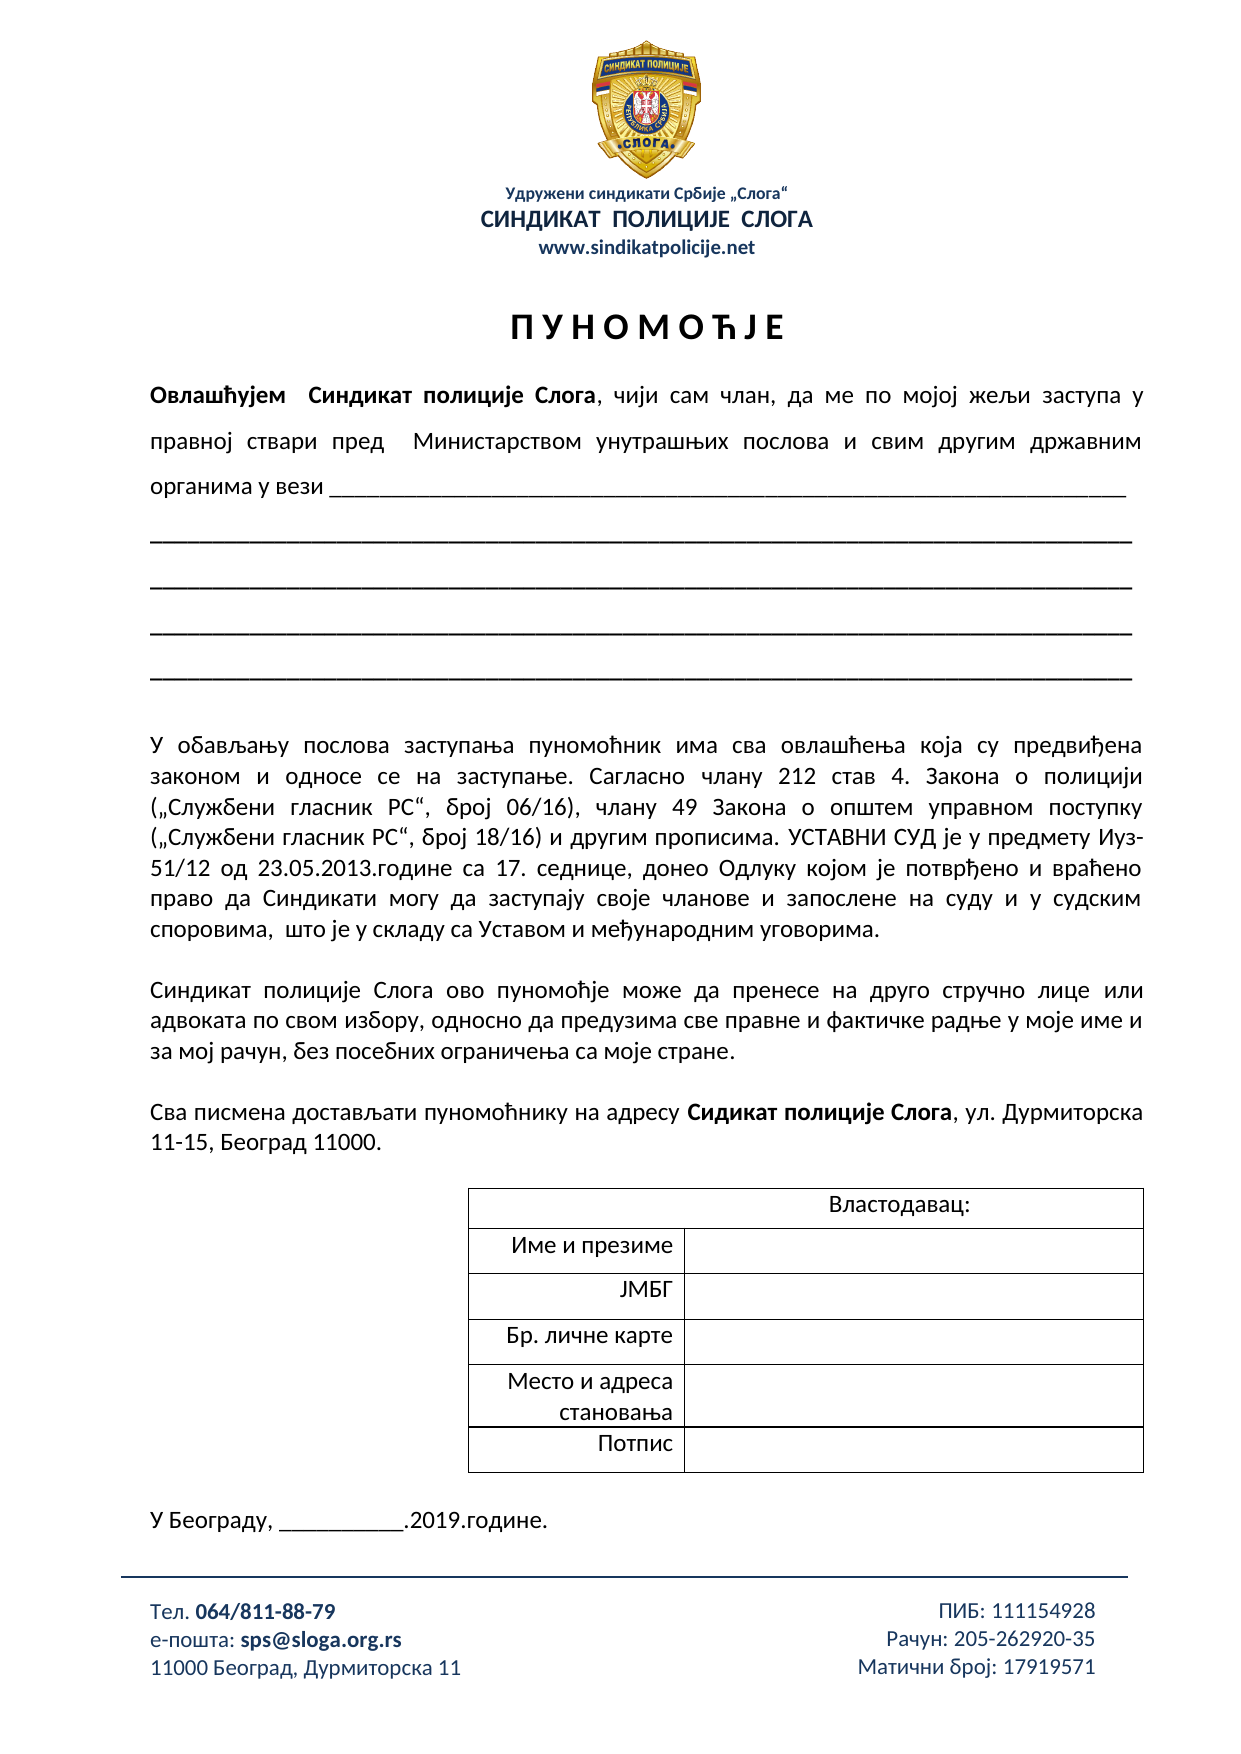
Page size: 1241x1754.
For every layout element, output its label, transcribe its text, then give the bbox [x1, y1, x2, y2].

table_cell ЈМБГ [469, 1274, 684, 1318]
table_header Властодавац: [469, 1189, 1143, 1228]
table_cell Mесто и адреса становања [469, 1365, 684, 1426]
table_cell [685, 1365, 1143, 1426]
table_cell [685, 1229, 1143, 1273]
table_cell Име и презиме [469, 1229, 684, 1273]
text _______________________________________________________________________________ [150, 653, 1144, 684]
text _______________________________________________________________________________ [150, 516, 1144, 547]
picture [589, 37, 705, 182]
text Сва писмена достављати пуномоћнику на адресу Сидикат полиције Слога, ул. Дурмиторска 11-15, Београд 11000. [150, 1096, 1144, 1157]
text У обављању послова заступања пуномоћник има сва овлашћења која су предвиђена законом и односе се на заступање. Сагласно члану 212 став 4. Закона о полицији („Службени гласник РС“, број 06/16), члану 49 Закона о општем управном поступку („Службени гласник РС“, број 18/16) и другим прописима. УСТАВНИ СУД је у предмету Иуз-51/12 од 23.05.2013.године са 17. седнице, донео Одлуку којом је потврђено и враћено право да Синдикати могу да заступају своје чланове и запослене на суду и у судским споровима, што је у складу са Уставом и међународним уговорима. [150, 730, 1144, 943]
text _______________________________________________________________________________ [150, 608, 1144, 638]
text _______________________________________________________________________________ [150, 562, 1144, 592]
table_cell [685, 1274, 1143, 1318]
table_cell Потпис [469, 1428, 684, 1472]
table_cell [685, 1320, 1143, 1364]
text У Београду, __________.2019.године. [150, 1504, 1144, 1534]
text П У Н О М О Ћ Ј Е [150, 303, 1144, 348]
table_cell Бр. личне карте [469, 1320, 684, 1364]
text Синдикат полиције Слога ово пуномоћје може да пренесе на друго стручно лице или адвоката по свом избору, односно да предузима све правне и фактичке радње у моје име и за мој рачун, без посебних ограничења са моје стране. [150, 974, 1144, 1065]
text Овлашћујем Синдикат полиције Слога, чији сам члан, да ме по мојој жељи заступа у правној ствари пред Министарством унутрашњих послова и свим другим државним органима у вези ________________________________________________________________ [150, 379, 1144, 501]
table_cell [685, 1428, 1143, 1472]
